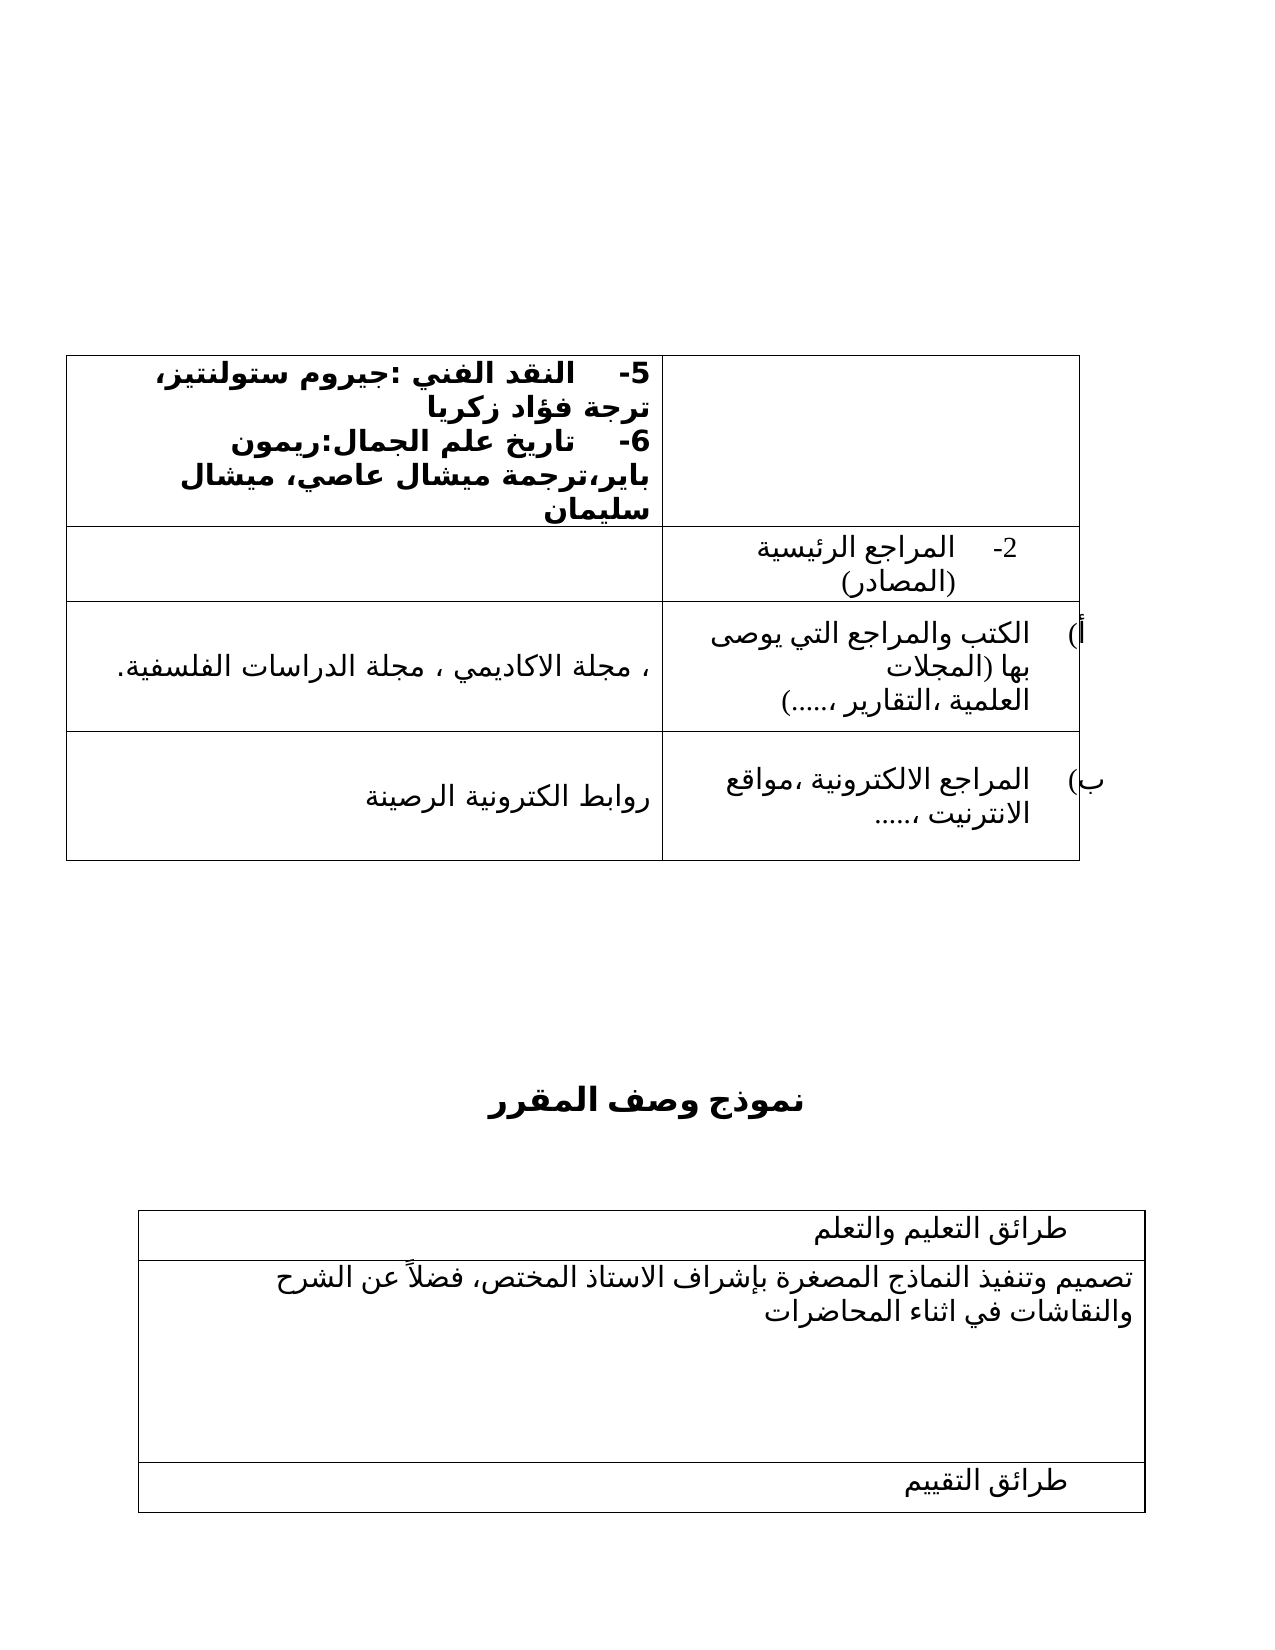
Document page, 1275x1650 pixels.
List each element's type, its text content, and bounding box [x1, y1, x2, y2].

table_header طرائق التعليم والتعلم [139, 1211, 1144, 1259]
table_cell ، مجلة الاكاديمي ، مجلة الدراسات الفلسفية. [67, 602, 662, 731]
text نموذج وصف المقرر [150, 1080, 1144, 1118]
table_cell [67, 356, 662, 526]
table_cell الكتب والمراجع التي يوصى بها (المجلات العلمية ،التقارير ،.....) [663, 602, 1079, 731]
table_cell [663, 356, 1079, 526]
table_cell [67, 527, 662, 601]
table_cell المراجع الرئيسية (المصادر) [663, 527, 1079, 601]
table_cell طرائق التقييم [139, 1463, 1144, 1512]
table_cell روابط الكترونية الرصينة [67, 732, 662, 860]
table_cell تصميم وتنفيذ النماذج المصغرة بإشراف الاستاذ المختص، فضلاً عن الشرح والنقاشات في اثناء المحاضرات [139, 1261, 1144, 1462]
table_cell المراجع الالكترونية ،مواقع الانترنيت ،..... [663, 732, 1079, 860]
